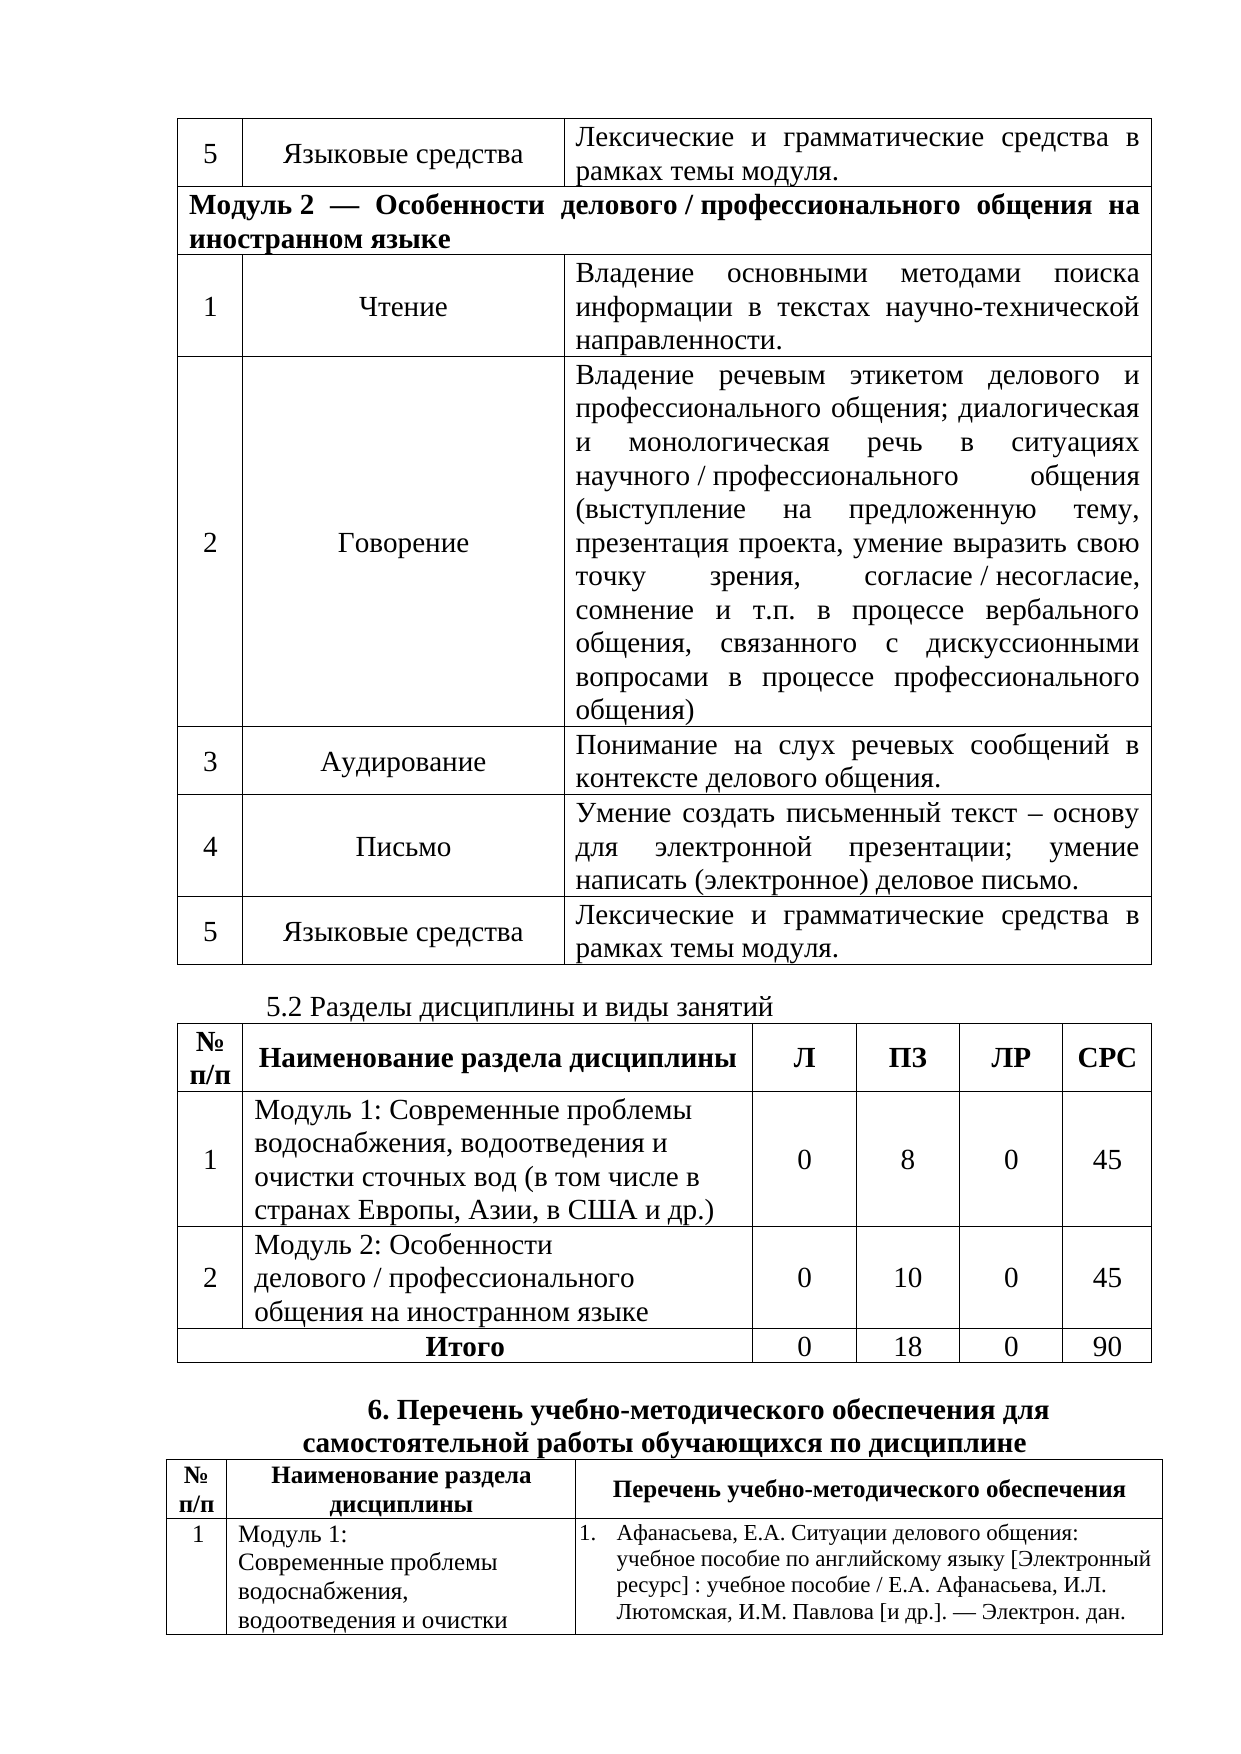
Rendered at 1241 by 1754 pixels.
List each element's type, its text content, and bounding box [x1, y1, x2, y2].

table_cell Итого [178, 1329, 752, 1362]
table_cell 45 [1063, 1227, 1151, 1328]
table_header ЛР [960, 1024, 1062, 1091]
table_cell Владение речевым этикетом делового и профессионального общения; диалогическая и монологическая речь в ситуациях научного / профессионального общения (выступление на предложенную тему, презентация проекта, умение выразить свою точку зрения, согласие / несогласие, сомнение и т.п. в процессе вербального общения, связанного с дискуссионными вопросами в процессе профессионального общения) [565, 357, 1151, 726]
table_cell 0 [960, 1227, 1062, 1328]
table_cell Лексические и грамматические средства в рамках темы модуля. [565, 897, 1151, 964]
text 6. Перечень учебно-методического обеспечения для самостоятельной работы обучающихся по дисциплине [177, 1392, 1152, 1459]
table_cell 2 [178, 1227, 242, 1328]
table_cell 0 [753, 1329, 856, 1362]
table_cell 18 [857, 1329, 959, 1362]
table_cell Умение создать письменный текст – основу для электронной презентации; умение написать (электронное) деловое письмо. [565, 795, 1151, 896]
table_cell Понимание на слух речевых сообщений в контексте делового общения. [565, 727, 1151, 794]
table_cell Модуль 1: Современные проблемы водоснабжения, водоотведения и очистки сточных вод (в том числе в странах Европы, Азии, в США и др.) [243, 1092, 752, 1226]
table_cell Аудирование [243, 727, 564, 794]
table_cell Модуль 2 — Особенности делового / профессионального общения на иностранном языке [178, 187, 1151, 254]
table_cell 1 [178, 1092, 242, 1226]
table_cell 8 [857, 1092, 959, 1226]
table_cell 45 [1063, 1092, 1151, 1226]
table_header Перечень учебно-методического обеспечения [576, 1460, 1162, 1518]
table_cell 5 [178, 897, 242, 964]
table_cell 90 [1063, 1329, 1151, 1362]
table_cell 1 [178, 255, 242, 356]
table_cell 2 [178, 357, 242, 726]
table_cell 0 [753, 1227, 856, 1328]
table_header ПЗ [857, 1024, 959, 1091]
table_cell 5 [178, 119, 242, 186]
table_cell Лексические и грамматические средства в рамках темы модуля. [565, 119, 1151, 186]
table_cell 4 [178, 795, 242, 896]
table_header № п/п [167, 1460, 226, 1518]
table_cell 0 [960, 1329, 1062, 1362]
table_cell 3 [178, 727, 242, 794]
table_cell 1 [167, 1519, 226, 1634]
table_cell Языковые средства [243, 119, 564, 186]
text 5.2 Разделы дисциплины и виды занятий [177, 989, 1152, 1023]
table_cell 0 [753, 1092, 856, 1226]
table_cell 10 [857, 1227, 959, 1328]
table_header Л [753, 1024, 856, 1091]
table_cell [227, 1519, 575, 1634]
table_cell Говорение [243, 357, 564, 726]
table_cell Письмо [243, 795, 564, 896]
table_header Наименование раздела дисциплины [227, 1460, 575, 1518]
table_cell Модуль 2: Особенности делового / профессионального общения на иностранном языке [243, 1227, 752, 1328]
table_header СРС [1063, 1024, 1151, 1091]
table_cell Владение основными методами поиска информации в текстах научно-технической направленности. [565, 255, 1151, 356]
table_cell Языковые средства [243, 897, 564, 964]
table_cell Чтение [243, 255, 564, 356]
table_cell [576, 1519, 1162, 1634]
table_header Наименование раздела дисциплины [243, 1024, 752, 1091]
table_header № п/п [178, 1024, 242, 1091]
table_cell 0 [960, 1092, 1062, 1226]
